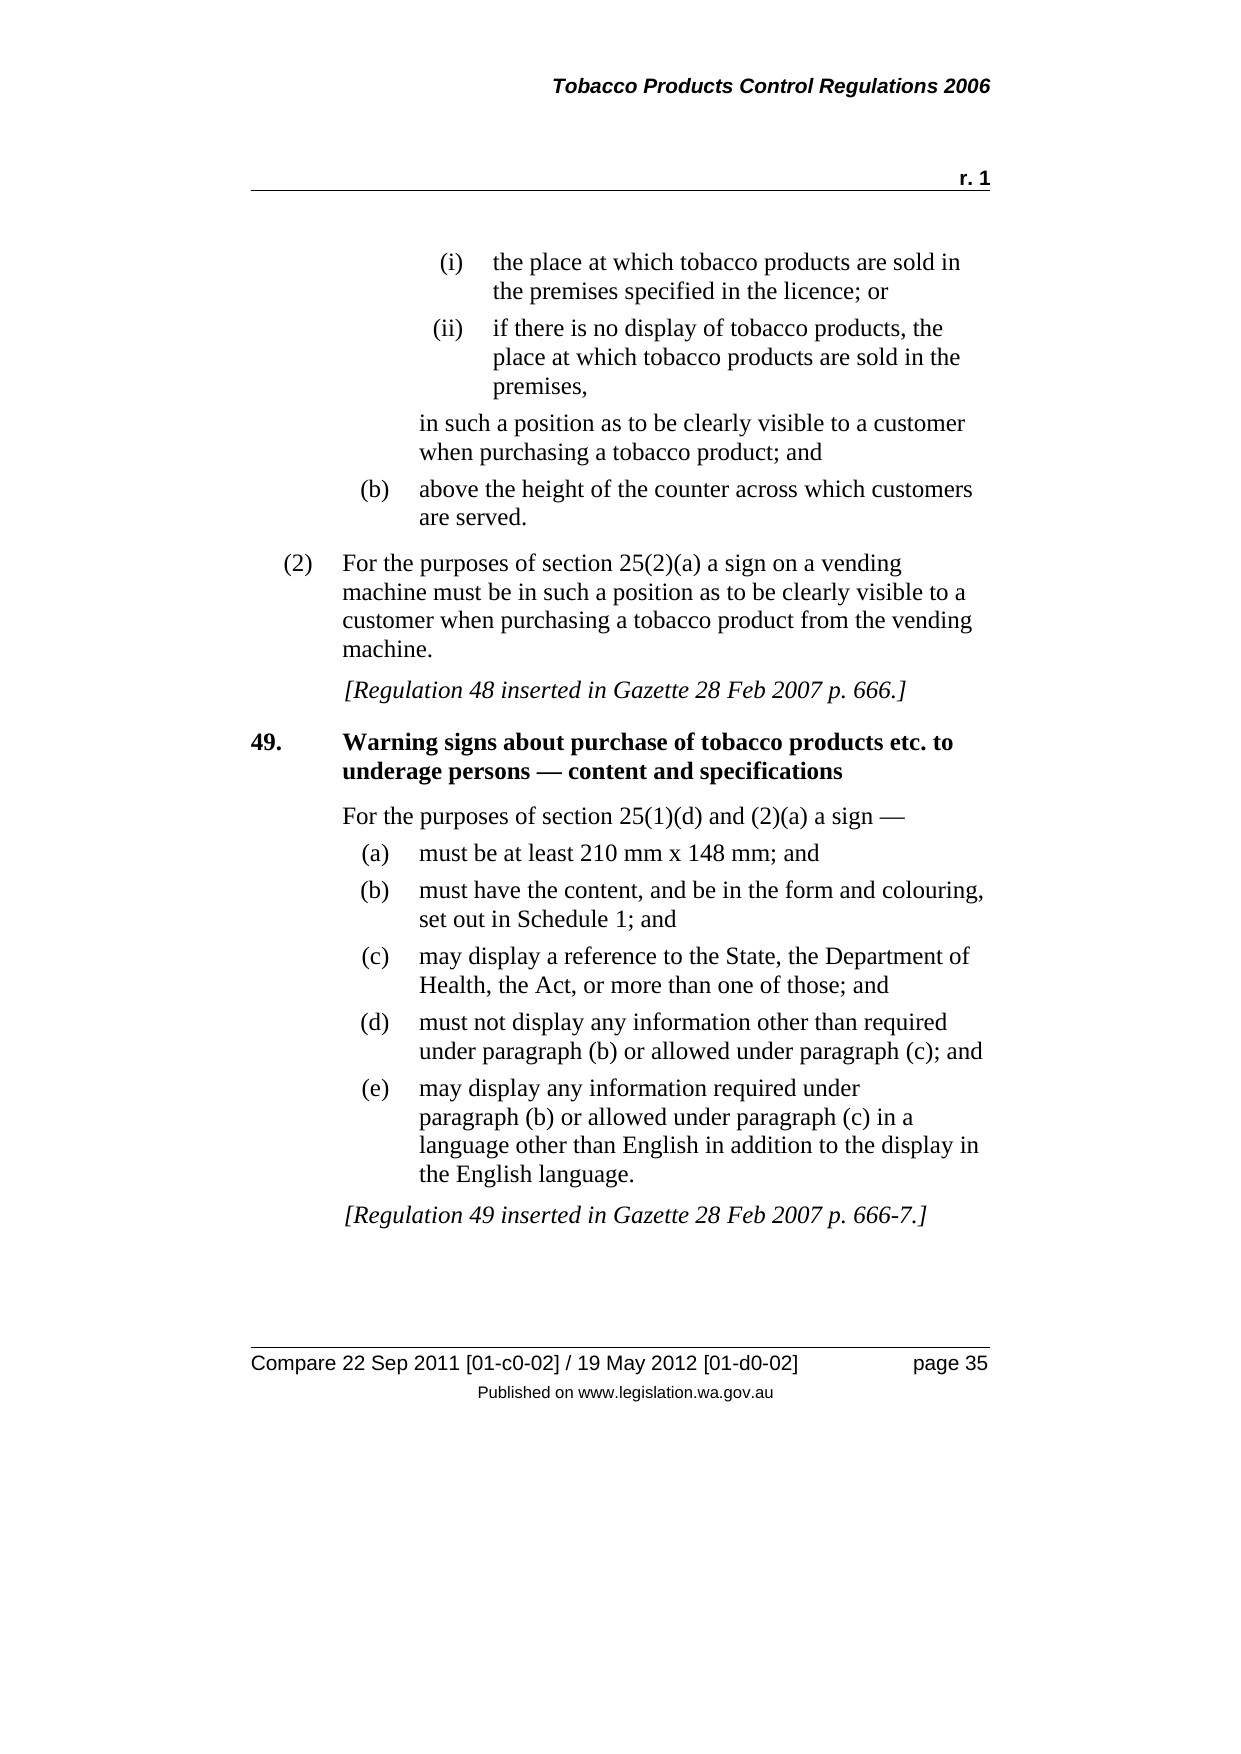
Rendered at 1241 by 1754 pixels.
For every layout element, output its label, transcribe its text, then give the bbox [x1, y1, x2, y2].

text (ii) if there is no display of tobacco products, the place at which tobacco products are sold in the premises, [251, 313, 990, 399]
text (i) the place at which tobacco products are sold in the premises specified in the licence; or [251, 247, 990, 305]
text [Regulation 48 inserted in Gazette 28 Feb 2007 p. 666.] [251, 675, 990, 704]
text [Regulation 49 inserted in Gazette 28 Feb 2007 p. 666-7.] [251, 1200, 990, 1229]
subtitle 49. Warning signs about purchase of tobacco products etc. to underage persons — content and specifications [251, 727, 990, 784]
text (a) must be at least 210 mm x 148 mm; and [251, 838, 990, 867]
text (b) must have the content, and be in the form and colouring, set out in Schedule 1; and [251, 875, 990, 933]
text in such a position as to be clearly visible to a customer when purchasing a tobacco product; and [251, 408, 990, 465]
text For the purposes of section 25(1)(d) and (2)(a) a sign — [251, 801, 990, 830]
text (c) may display a reference to the State, the Department of Health, the Act, or more than one of those; and [251, 941, 990, 999]
text (d) must not display any information other than required under paragraph (b) or allowed under paragraph (c); and [251, 1007, 990, 1064]
text (2) For the purposes of section 25(2)(a) a sign on a vending machine must be in such a position as to be clearly visible to a customer when purchasing a tobacco product from the vending machine. [251, 548, 990, 663]
text (b) above the height of the counter across which customers are served. [251, 474, 990, 531]
text (e) may display any information required under paragraph (b) or allowed under paragraph (c) in a language other than English in addition to the display in the English language. [251, 1073, 990, 1188]
